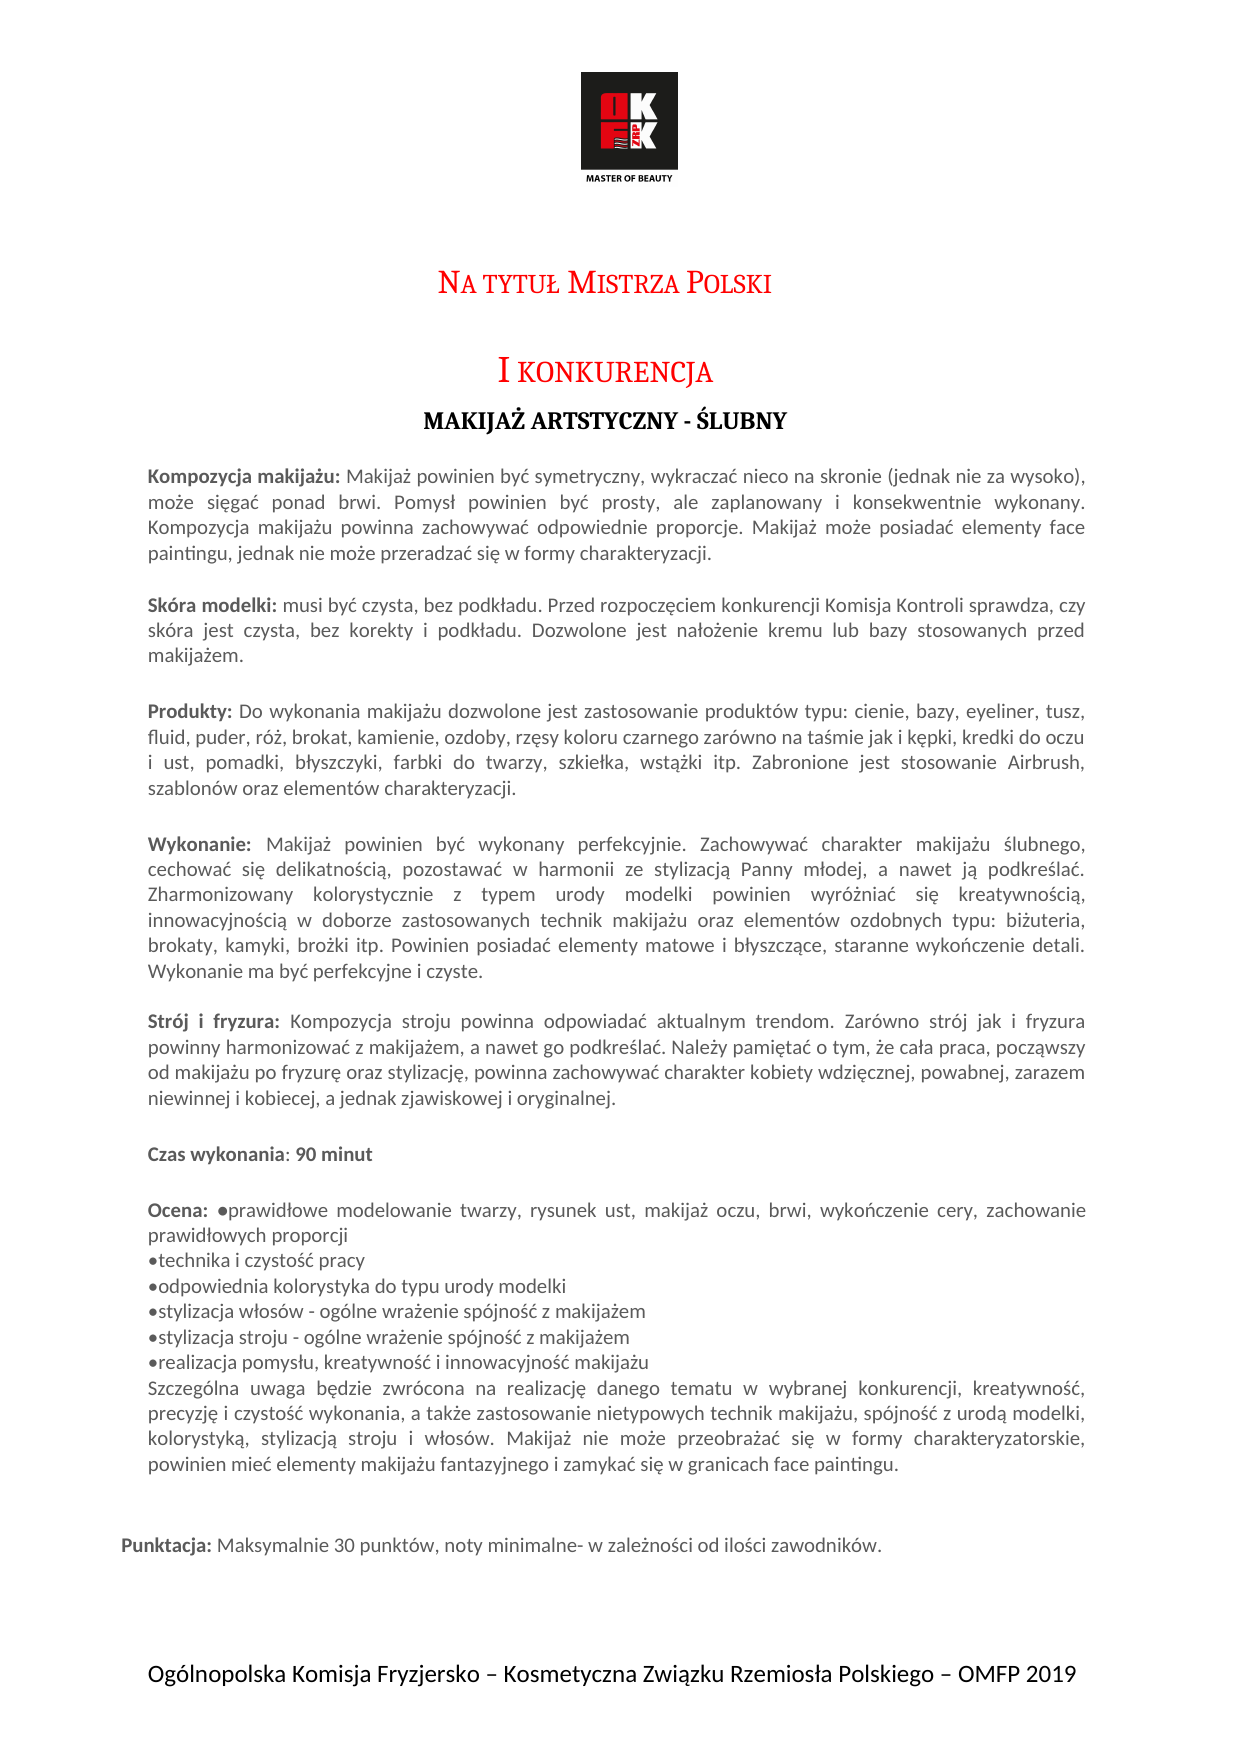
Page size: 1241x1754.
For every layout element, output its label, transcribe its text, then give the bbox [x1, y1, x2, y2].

picture [581, 72, 678, 187]
text •stylizacja stroju - ogólne wrażenie spójność z makijażem [148, 1324, 1087, 1349]
subtitle Kompozycja makijażu: Makijaż powinien być symetryczny, wykraczać nieco na skronie (jednak nie za wysoko), może sięgać ponad brwi. Pomysł powinien być prosty, ale zaplanowany i konsekwentnie wykonany. Kompozycja makijażu powinna zachowywać odpowiednie proporcje. Makijaż może posiadać elementy face paintingu, jednak nie może przeradzać się w formy charakteryzacji. [148, 463, 1087, 565]
text Skóra modelki: musi być czysta, bez podkładu. Przed rozpoczęciem konkurencji Komisja Kontroli sprawdza, czy skóra jest czysta, bez korekty i podkładu. Dozwolone jest nałożenie kremu lub bazy stosowanych przed makijażem. [148, 592, 1087, 668]
text MAKIJAŻ ARTSTYCZNY - ŚLUBNY [123, 407, 1087, 436]
text •technika i czystość pracy [148, 1248, 1087, 1273]
text •stylizacja włosów - ogólne wrażenie spójność z makijażem [148, 1298, 1087, 1324]
text NA TYTUŁ MISTRZA POLSKI [122, 263, 1087, 302]
text Punktacja: Maksymalnie 30 punktów, noty minimalne- w zależności od ilości zawodników. [121, 1532, 1087, 1558]
text Wykonanie: Makijaż powinien być wykonany perfekcyjnie. Zachowywać charakter makijażu ślubnego, cechować się delikatnością, pozostawać w harmonii ze stylizacją Panny młodej, a nawet ją podkreślać. Zharmonizowany kolorystycznie z typem urody modelki powinien wyróżniać się kreatywnością, innowacyjnością w doborze zastosowanych technik makijażu oraz elementów ozdobnych typu: biżuteria, brokaty, kamyki, brożki itp. Powinien posiadać elementy matowe i błyszczące, staranne wykończenie detali. Wykonanie ma być perfekcyjne i czyste. [148, 831, 1087, 983]
text Strój i fryzura: Kompozycja stroju powinna odpowiadać aktualnym trendom. Zarówno strój jak i fryzura powinny harmonizować z makijażem, a nawet go podkreślać. Należy pamiętać o tym, że cała praca, począwszy od makijażu po fryzurę oraz stylizację, powinna zachowywać charakter kobiety wdzięcznej, powabnej, zarazem niewinnej i kobiecej, a jednak zjawiskowej i oryginalnej. [148, 1009, 1087, 1110]
text I KONKURENCJA [123, 349, 1087, 392]
text Czas wykonania: 90 minut [148, 1141, 1087, 1166]
text Produkty: Do wykonania makijażu dozwolone jest zastosowanie produktów typu: cienie, bazy, eyeliner, tusz, fluid, puder, róż, brokat, kamienie, ozdoby, rzęsy koloru czarnego zarówno na taśmie jak i kępki, kredki do oczu i ust, pomadki, błyszczyki, farbki do twarzy, szkiełka, wstążki itp. Zabronione jest stosowanie Airbrush, szablonów oraz elementów charakteryzacji. [148, 698, 1087, 800]
text •realizacja pomysłu, kreatywność i innowacyjność makijażu [148, 1349, 1087, 1375]
text •odpowiednia kolorystyka do typu urody modelki [148, 1273, 1087, 1298]
text Ocena: •prawidłowe modelowanie twarzy, rysunek ust, makijaż oczu, brwi, wykończenie cery, zachowanie prawidłowych proporcji [148, 1197, 1087, 1248]
text Szczególna uwaga będzie zwrócona na realizację danego tematu w wybranej konkurencji, kreatywność, precyzję i czystość wykonania, a także zastosowanie nietypowych technik makijażu, spójność z urodą modelki, kolorystyką, stylizacją stroju i włosów. Makijaż nie może przeobrażać się w formy charakteryzatorskie, powinien mieć elementy makijażu fantazyjnego i zamykać się w granicach face paintingu. [148, 1375, 1087, 1476]
